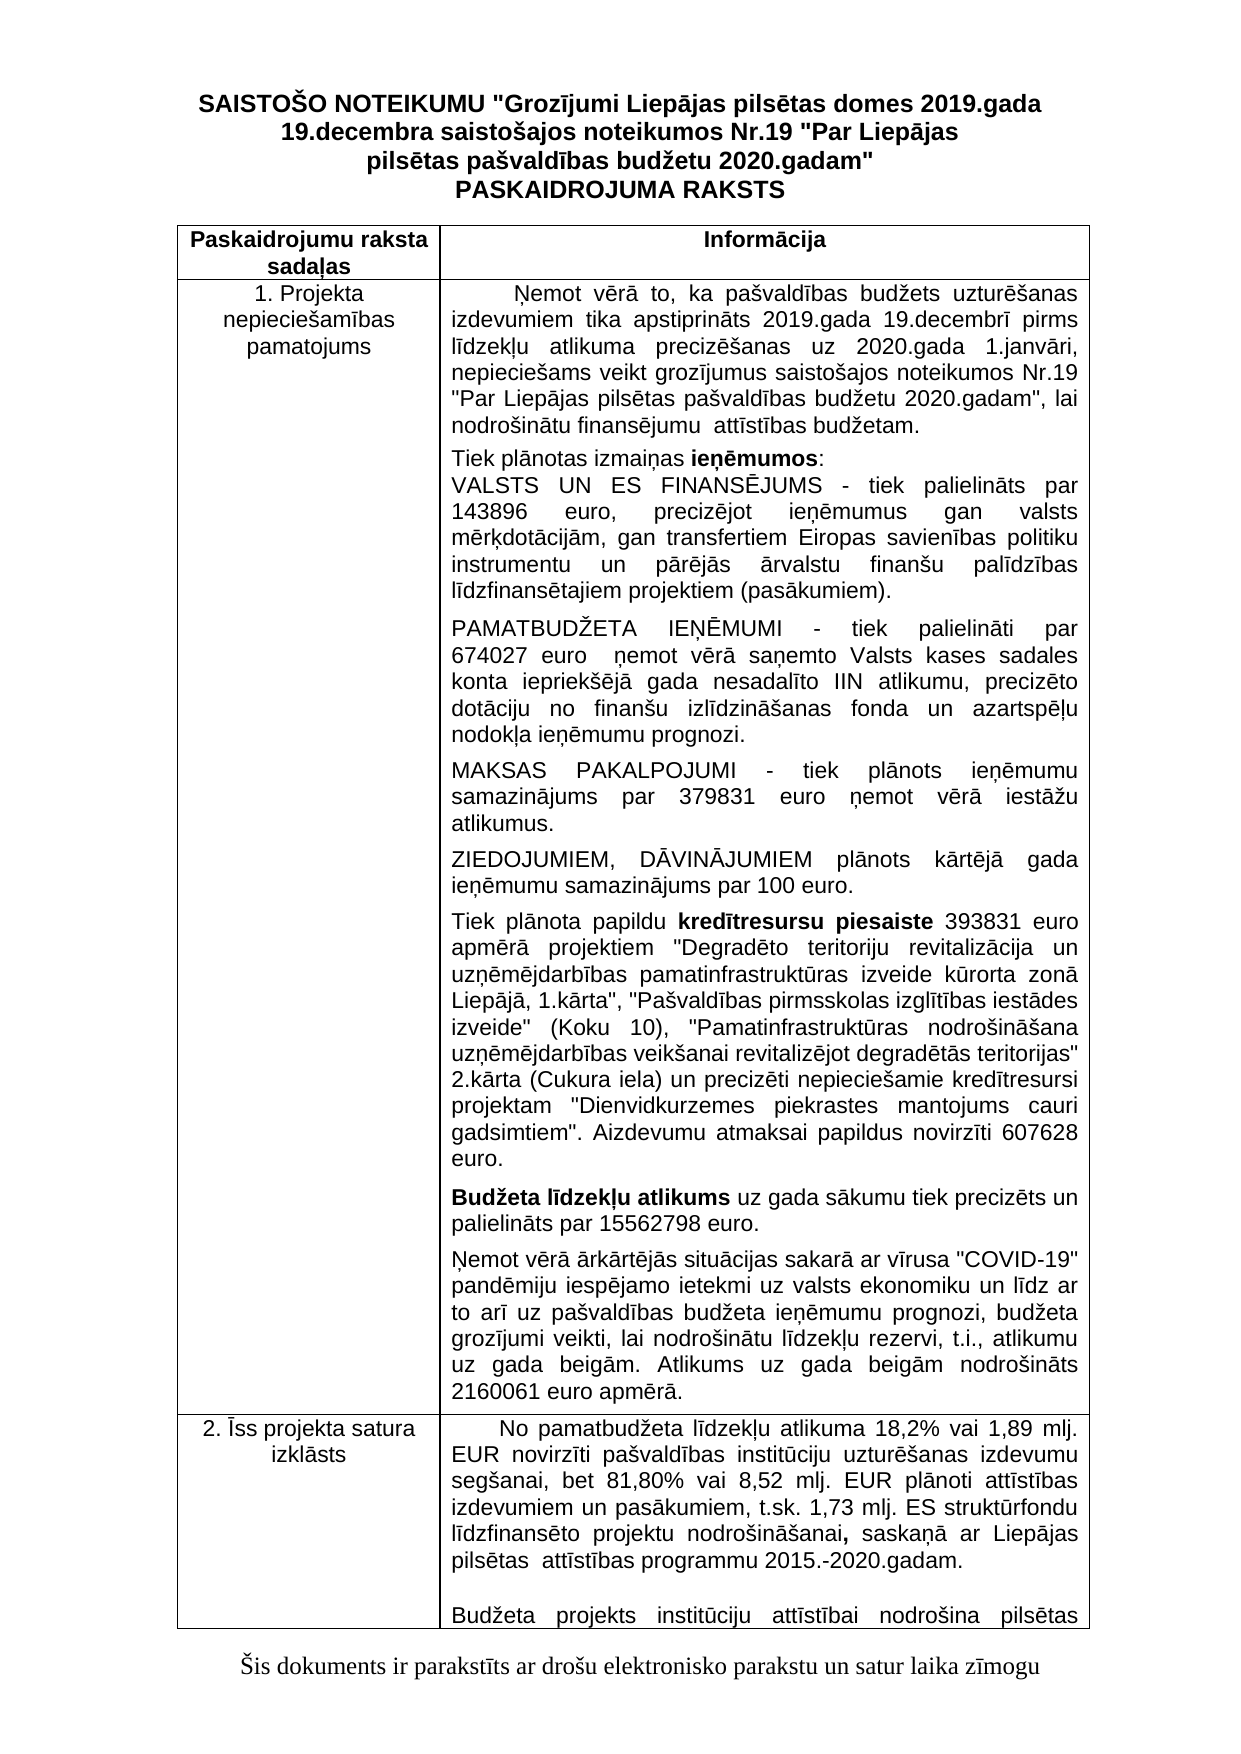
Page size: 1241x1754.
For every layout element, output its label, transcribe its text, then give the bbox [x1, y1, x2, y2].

text SAISTOŠO NOTEIKUMU "Grozījumi Liepājas pilsētas domes 2019.gada 19.decembra saistošajos noteikumos Nr.19 "Par Liepājas [177, 89, 1063, 146]
table_cell Ņemot vērā to, ka pašvaldības budžets uzturēšanas izdevumiem tika apstiprināts 2019.gada 19.decembrī pirms līdzekļu atlikuma precizēšanas uz 2020.gada 1.janvāri, nepieciešams veikt grozījumus saistošajos noteikumos Nr.19 "Par Liepājas pilsētas pašvaldības budžetu 2020.gadam", lai nodrošinātu finansējumu attīstības budžetam. Tiek plānotas izmaiņas ieņēmumos: VALSTS UN ES FINANSĒJUMS - tiek palielināts par 143896 euro, precizējot ieņēmumus gan valsts mērķdotācijām, gan transfertiem Eiropas savienības politiku instrumentu un pārējās ārvalstu finanšu palīdzības līdzfinansētajiem projektiem (pasākumiem). PAMATBUDŽETA IEŅĒMUMI - tiek palielināti par 674027 euro ņemot vērā saņemto Valsts kases sadales konta iepriekšējā gada nesadalīto IIN atlikumu, precizēto dotāciju no finanšu izlīdzināšanas fonda un azartspēļu nodokļa ieņēmumu prognozi. MAKSAS PAKALPOJUMI - tiek plānots ieņēmumu samazinājums par 379831 euro ņemot vērā iestāžu atlikumus. ZIEDOJUMIEM, DĀVINĀJUMIEM plānots kārtējā gada ieņēmumu samazinājums par 100 euro. Tiek plānota papildu kredītresursu piesaiste 393831 euro apmērā projektiem "Degradēto teritoriju revitalizācija un uzņēmējdarbības pamatinfrastruktūras izveide kūrorta zonā Liepājā, 1.kārta", "Pašvaldības pirmsskolas izglītības iestādes izveide" (Koku 10), "Pamatinfrastruktūras nodrošināšana uzņēmējdarbības veikšanai revitalizējot degradētās teritorijas" 2.kārta (Cukura iela) un precizēti nepieciešamie kredītresursi projektam "Dienvidkurzemes piekrastes mantojums cauri gadsimtiem". Aizdevumu atmaksai papildus novirzīti 607628 euro. Budžeta līdzekļu atlikums uz gada sākumu tiek precizēts un palielināts par 15562798 euro. Ņemot vērā ārkārtējās situācijas sakarā ar vīrusa "COVID-19" pandēmiju iespējamo ietekmi uz valsts ekonomiku un līdz ar to arī uz pašvaldības budžeta ieņēmumu prognozi, budžeta grozījumi veikti, lai nodrošinātu līdzekļu rezervi, t.i., atlikumu uz gada beigām. Atlikums uz gada beigām nodrošināts 2160061 euro apmērā. [441, 280, 1089, 1414]
table_cell 1. Projekta nepieciešamības pamatojums [178, 280, 439, 1414]
text pilsētas pašvaldības budžetu 2020.gadam" [177, 146, 1063, 175]
table_header Paskaidrojumu raksta sadaļas [178, 226, 439, 279]
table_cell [441, 1415, 1089, 1628]
table_header Informācija [441, 226, 1089, 279]
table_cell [178, 1415, 439, 1628]
text PASKAIDROJUMA RAKSTS [177, 175, 1063, 204]
